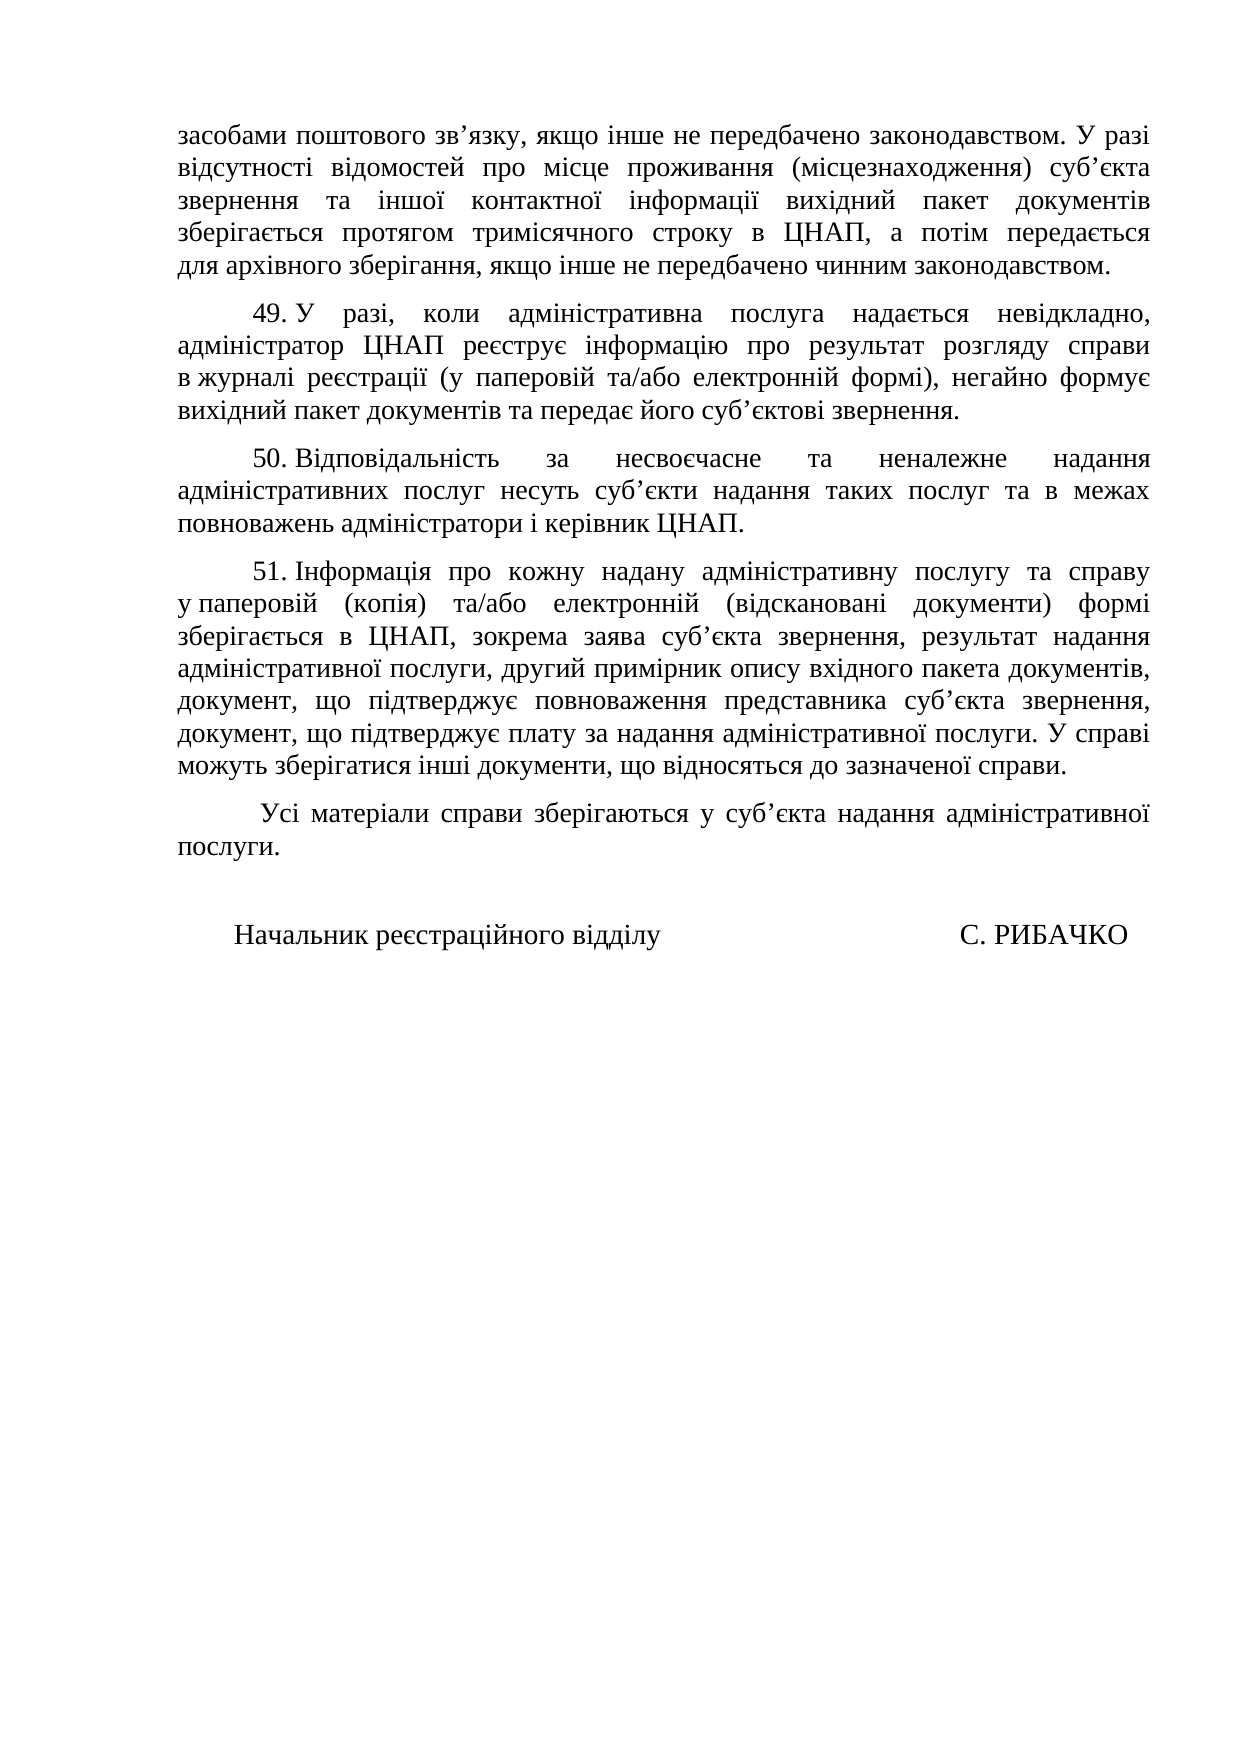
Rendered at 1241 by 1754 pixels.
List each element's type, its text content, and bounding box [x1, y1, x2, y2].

text Начальник реєстраційного відділу С. РИБАЧКО [177, 917, 1152, 951]
text 49. У разі, коли адміністративна послуга надається невідкладно, адміністратор ЦНАП реєструє інформацію про результат розгляду справи в журналі реєстрації (у паперовій та/або електронній формі), негайно формує вихідний пакет документів та передає його суб’єктові звернення. [177, 296, 1152, 425]
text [177, 118, 1152, 280]
text 50. Відповідальність за несвоєчасне та неналежне надання адміністративних послуг несуть суб’єкти надання таких послуг та в межах повноважень адміністратори і керівник ЦНАП. [177, 441, 1152, 538]
text 51. Інформація про кожну надану адміністративну послугу та справу у паперовій (копія) та/або електронній (відскановані документи) формі зберігається в ЦНАП, зокрема заява суб’єкта звернення, результат надання адміністративної послуги, другий примірник опису вхідного пакета документів, документ, що підтверджує повноваження представника суб’єкта звернення, документ, що підтверджує плату за надання адміністративної послуги. У справі можуть зберігатися інші документи, що відносяться до зазначеної справи. [177, 554, 1152, 781]
text Усі матеріали справи зберігаються у суб’єкта надання адміністративної послуги. [177, 796, 1152, 861]
